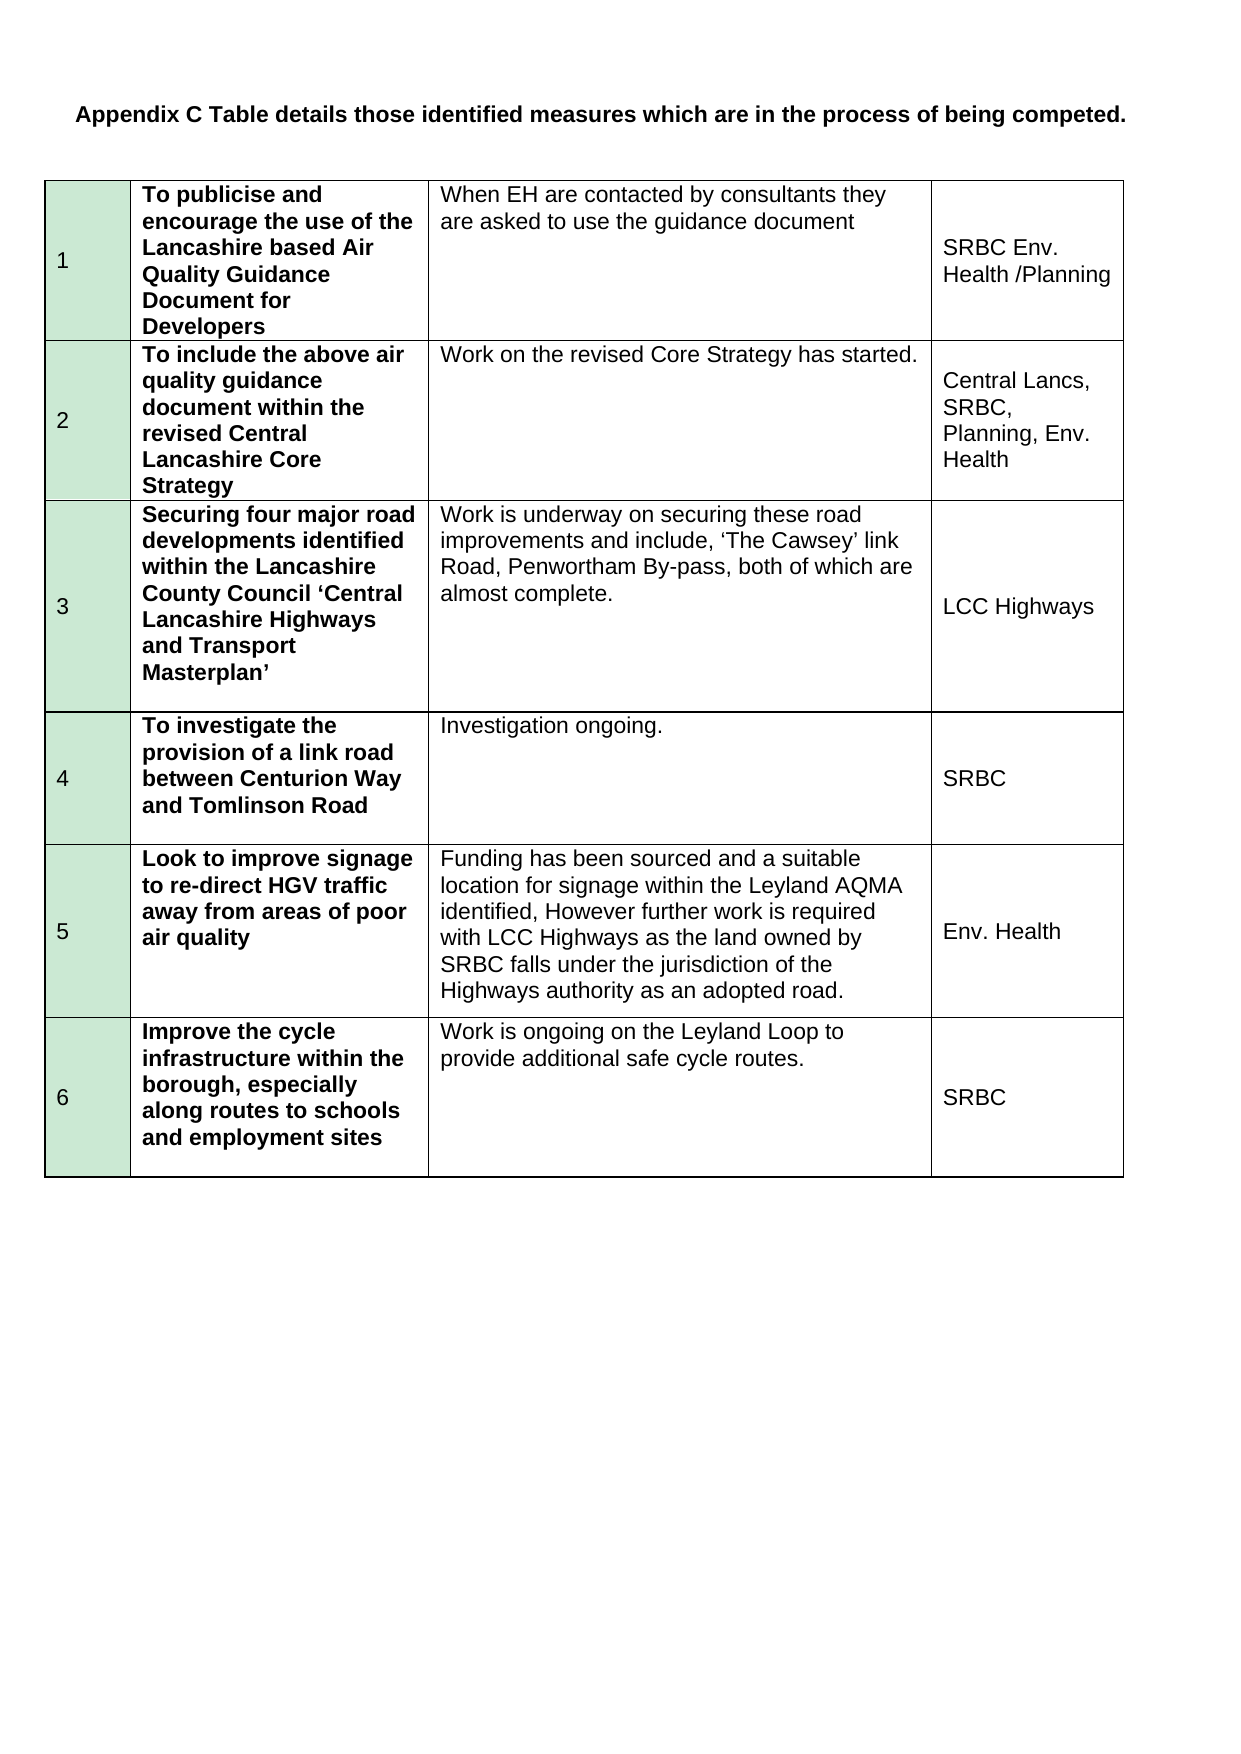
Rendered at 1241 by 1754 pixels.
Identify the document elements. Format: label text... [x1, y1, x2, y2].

table_cell SRBC [932, 713, 1123, 844]
table_header 1 [46, 181, 130, 340]
table_header To publicise and encourage the use of the Lancashire based Air Quality Guidance Document for Developers [131, 181, 428, 340]
table_cell Funding has been sourced and a suitable location for signage within the Leyland AQMA identified, However further work is required with LCC Highways as the land owned by SRBC falls under the jurisdiction of the Highways authority as an adopted road. [429, 845, 931, 1017]
table_cell To include the above air quality guidance document within the revised Central Lancashire Core Strategy [131, 341, 428, 499]
table_cell Investigation ongoing. [429, 713, 931, 844]
table_cell LCC Highways [932, 501, 1123, 711]
table_cell 5 [46, 845, 130, 1017]
table_cell To investigate the provision of a link road between Centurion Way and Tomlinson Road [131, 713, 428, 844]
table_header SRBC Env. Health /Planning [932, 181, 1123, 340]
table_cell Work is ongoing on the Leyland Loop to provide additional safe cycle routes. [429, 1018, 931, 1176]
table_cell 3 [46, 501, 130, 711]
table_cell 2 [46, 341, 130, 499]
table_cell Improve the cycle infrastructure within the borough, especially along routes to schools and employment sites [131, 1018, 428, 1176]
table_cell Work is underway on securing these road improvements and include, ‘The Cawsey’ link Road, Penwortham By-pass, both of which are almost complete. [429, 501, 931, 711]
text Appendix C Table details those identified measures which are in the process of being competed. [75, 101, 1165, 128]
table_cell Central Lancs, SRBC, Planning, Env. Health [932, 341, 1123, 499]
table_cell Env. Health [932, 845, 1123, 1017]
table_cell Look to improve signage to re-direct HGV traffic away from areas of poor air quality [131, 845, 428, 1017]
table_header When EH are contacted by consultants they are asked to use the guidance document [429, 181, 931, 340]
table_cell SRBC [932, 1018, 1123, 1176]
table_cell 6 [46, 1018, 130, 1176]
table_cell 4 [46, 713, 130, 844]
table_cell Securing four major road developments identified within the Lancashire County Council ‘Central Lancashire Highways and Transport Masterplan’ [131, 501, 428, 711]
table_cell Work on the revised Core Strategy has started. [429, 341, 931, 499]
